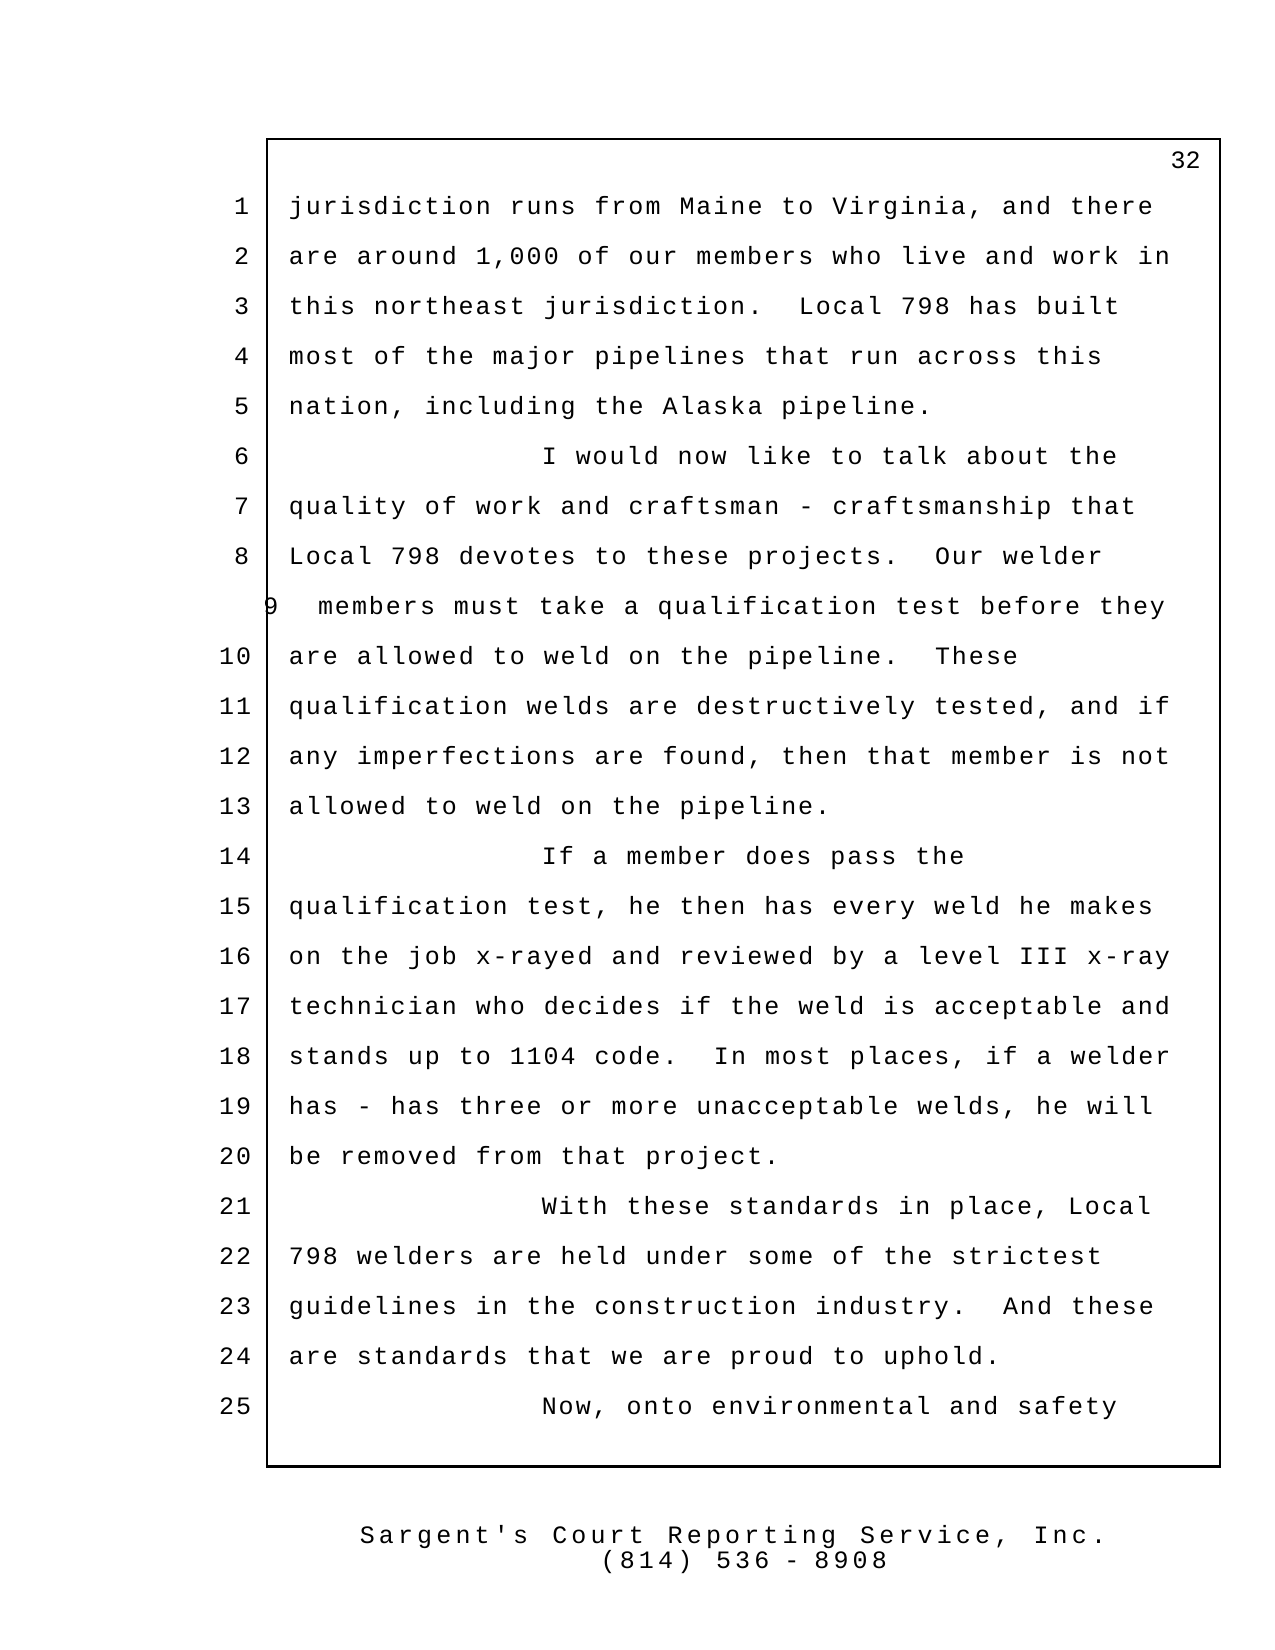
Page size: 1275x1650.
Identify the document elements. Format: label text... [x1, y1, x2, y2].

list quality of work and craftsman - craftsmanship that [234, 493, 1212, 522]
list nation, including the Alaska pipeline. [234, 393, 1212, 422]
list are standards that we are proud to uphold. [219, 1343, 1212, 1372]
list this northeast jurisdiction. Local 798 has built [234, 293, 1212, 322]
list members must take a qualification test before they [234, 593, 1194, 622]
list If a member does pass the [219, 843, 1212, 872]
list qualification test, he then has every weld he makes [219, 893, 1212, 922]
list has - has three or more unacceptable welds, he will [219, 1093, 1212, 1122]
list guidelines in the construction industry. And these [219, 1293, 1212, 1322]
list Local 798 devotes to these projects. Our welder [234, 543, 1212, 572]
list on the job x-rayed and reviewed by a level III x-ray [219, 943, 1212, 972]
list be removed from that project. [219, 1143, 1212, 1172]
list 798 welders are held under some of the strictest [219, 1243, 1212, 1272]
list any imperfections are found, then that member is not [219, 743, 1212, 772]
list qualification welds are destructively tested, and if [219, 693, 1212, 722]
list are allowed to weld on the pipeline. These [219, 643, 1212, 672]
list allowed to weld on the pipeline. [219, 793, 1212, 822]
list I would now like to talk about the [234, 443, 1212, 472]
list stands up to 1104 code. In most places, if a welder [219, 1043, 1212, 1072]
list technician who decides if the weld is acceptable and [219, 993, 1212, 1022]
list most of the major pipelines that run across this [234, 343, 1212, 372]
list jurisdiction runs from Maine to Virginia, and there [234, 193, 1212, 222]
list With these standards in place, Local [219, 1193, 1212, 1222]
list are around 1,000 of our members who live and work in [234, 243, 1212, 272]
list Now, onto environmental and safety [219, 1393, 1212, 1422]
text 32 [179, 147, 1200, 176]
